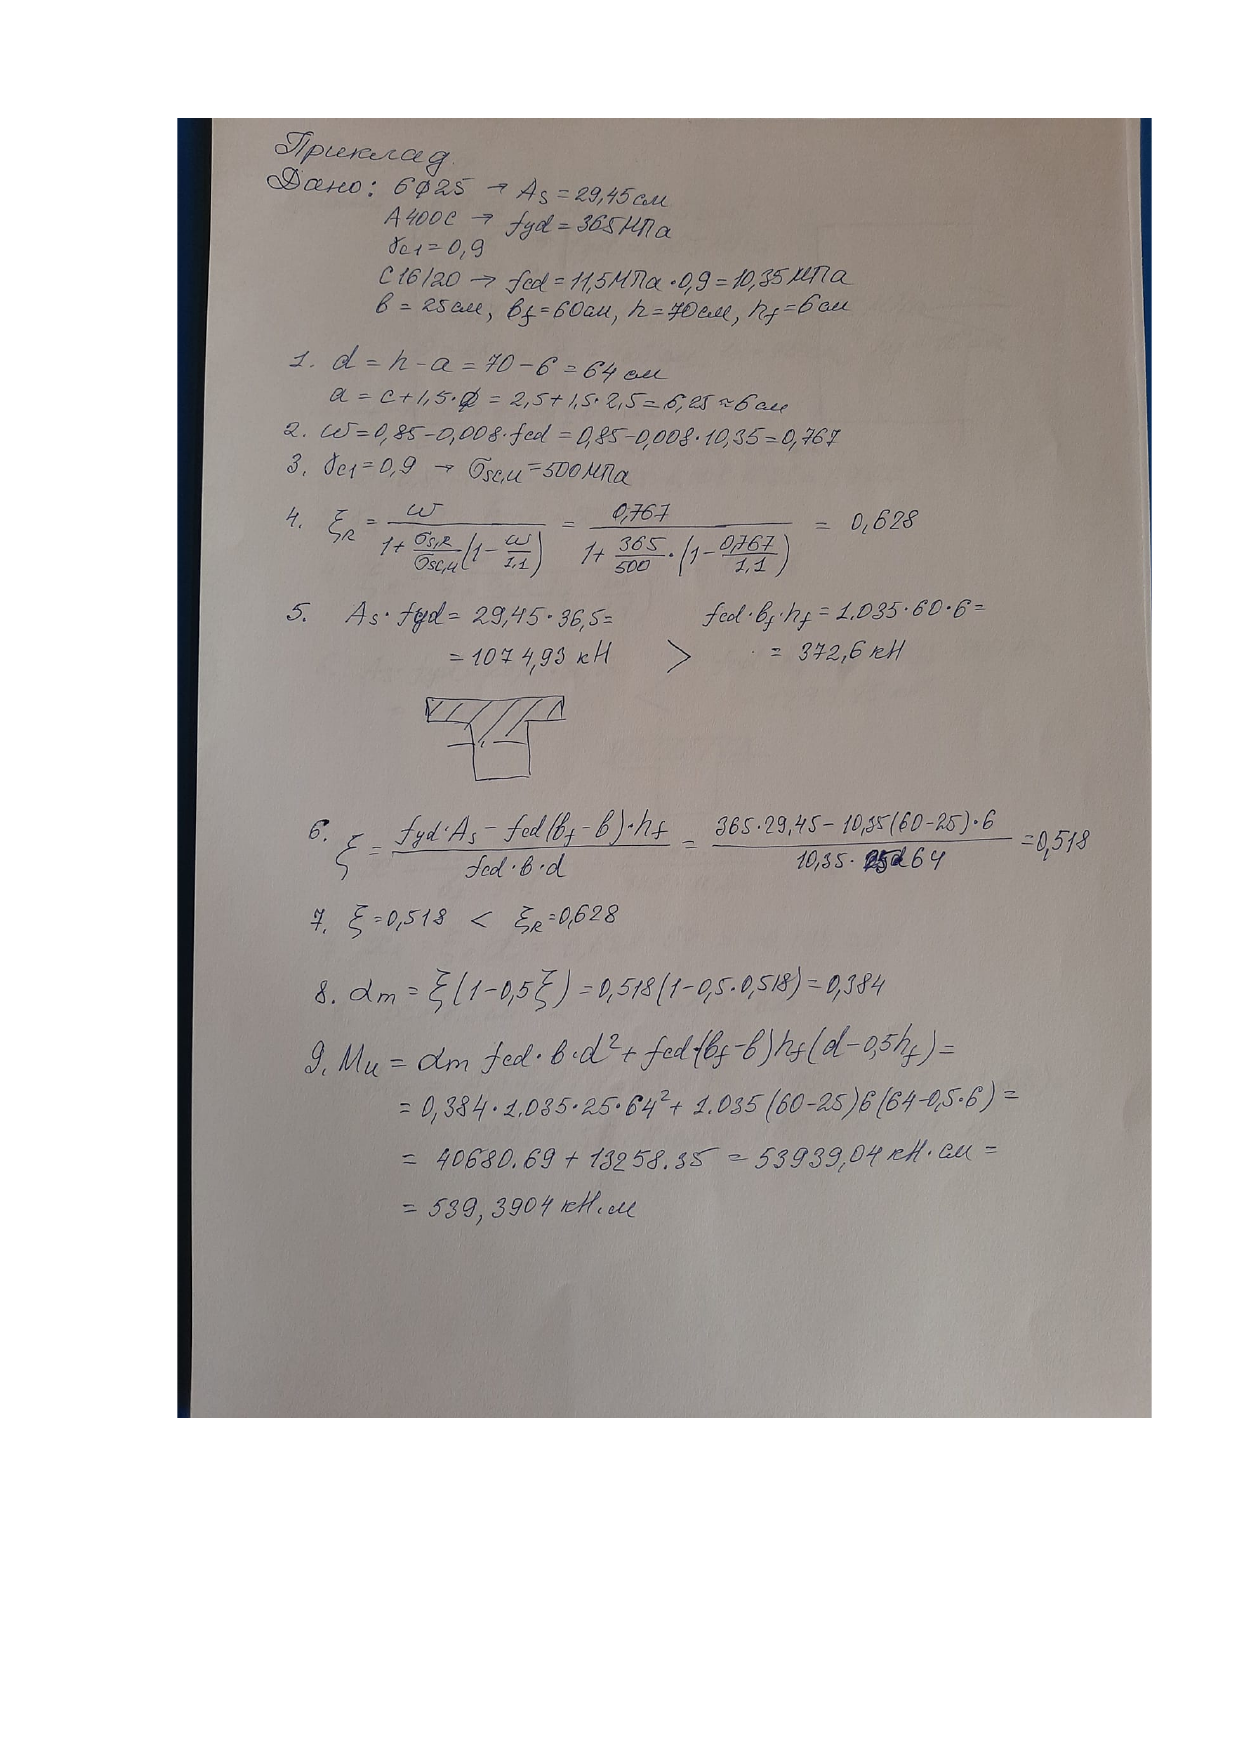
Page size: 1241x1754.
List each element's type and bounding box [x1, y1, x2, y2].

picture [177, 118, 1152, 1418]
